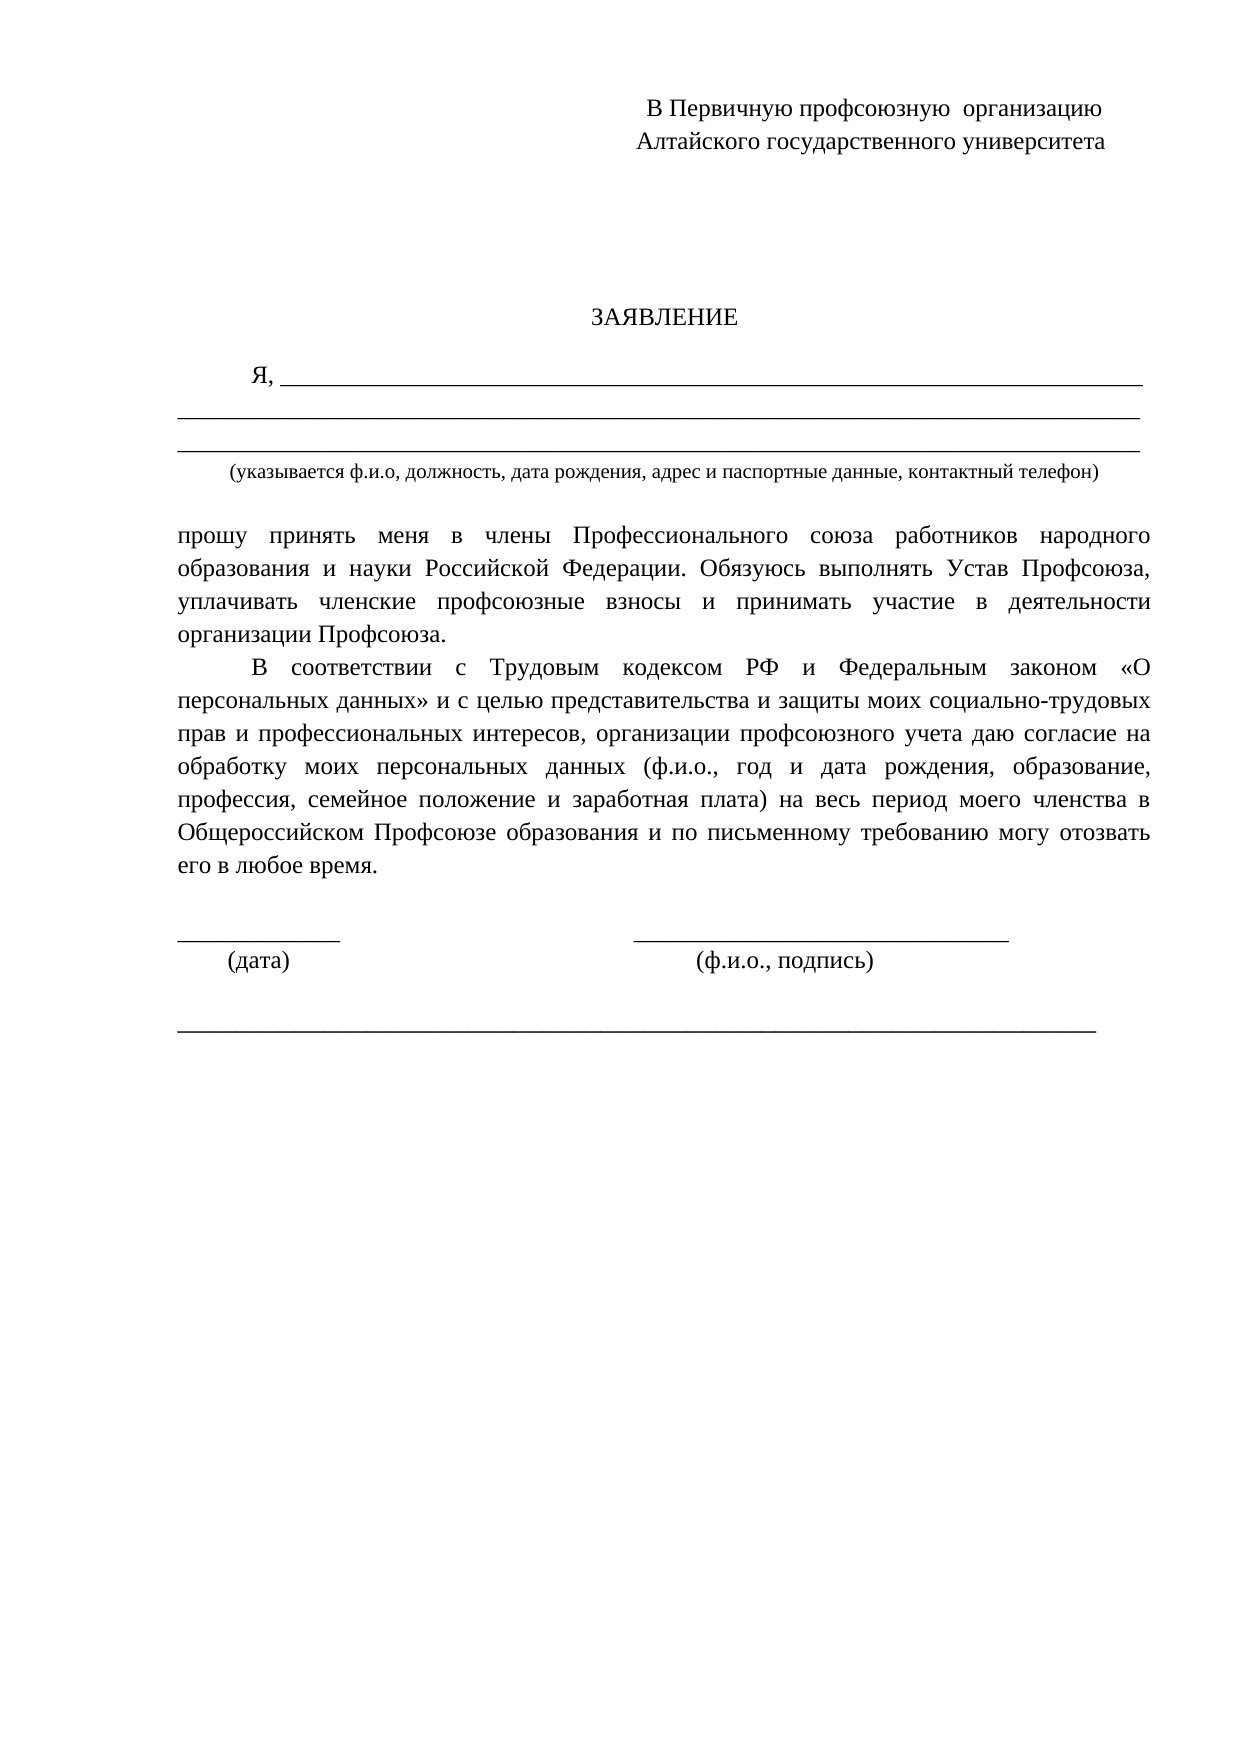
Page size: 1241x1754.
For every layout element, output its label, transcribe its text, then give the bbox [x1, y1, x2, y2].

text прошу принять меня в члены Профессионального союза работников народного образования и науки Российской Федерации. Обязуюсь выполнять Устав Профсоюза, уплачивать членские профсоюзные взносы и принимать участие в деятельности организации Профсоюза. [177, 520, 1152, 647]
text _____________ ______________________________ [177, 916, 1152, 945]
text Я, _____________________________________________________________________ [177, 360, 1152, 389]
text __________________________________________________________________________________________________________________________________________________________ [177, 393, 1152, 455]
text В Первичную профсоюзную организацию [177, 93, 1152, 121]
text (указывается ф.и.о, должность, дата рождения, адрес и паспортные данные, контактный телефон) [177, 459, 1152, 483]
text (дата) (ф.и.о., подпись) [177, 945, 1152, 973]
text _______________________________________________________________ [177, 1002, 1152, 1036]
text Алтайского государственного университета [177, 126, 1152, 154]
text ЗАЯВЛЕНИЕ [177, 302, 1152, 331]
text В соответствии с Трудовым кодексом РФ и Федеральным законом «О персональных данных» и с целью представительства и защиты моих социально-трудовых прав и профессиональных интересов, организации профсоюзного учета даю согласие на обработку моих персональных данных (ф.и.о., год и дата рождения, образование, профессия, семейное положение и заработная плата) на весь период моего членства в Общероссийском Профсоюзе образования и по письменному требованию могу отозвать его в любое время. [177, 652, 1152, 879]
